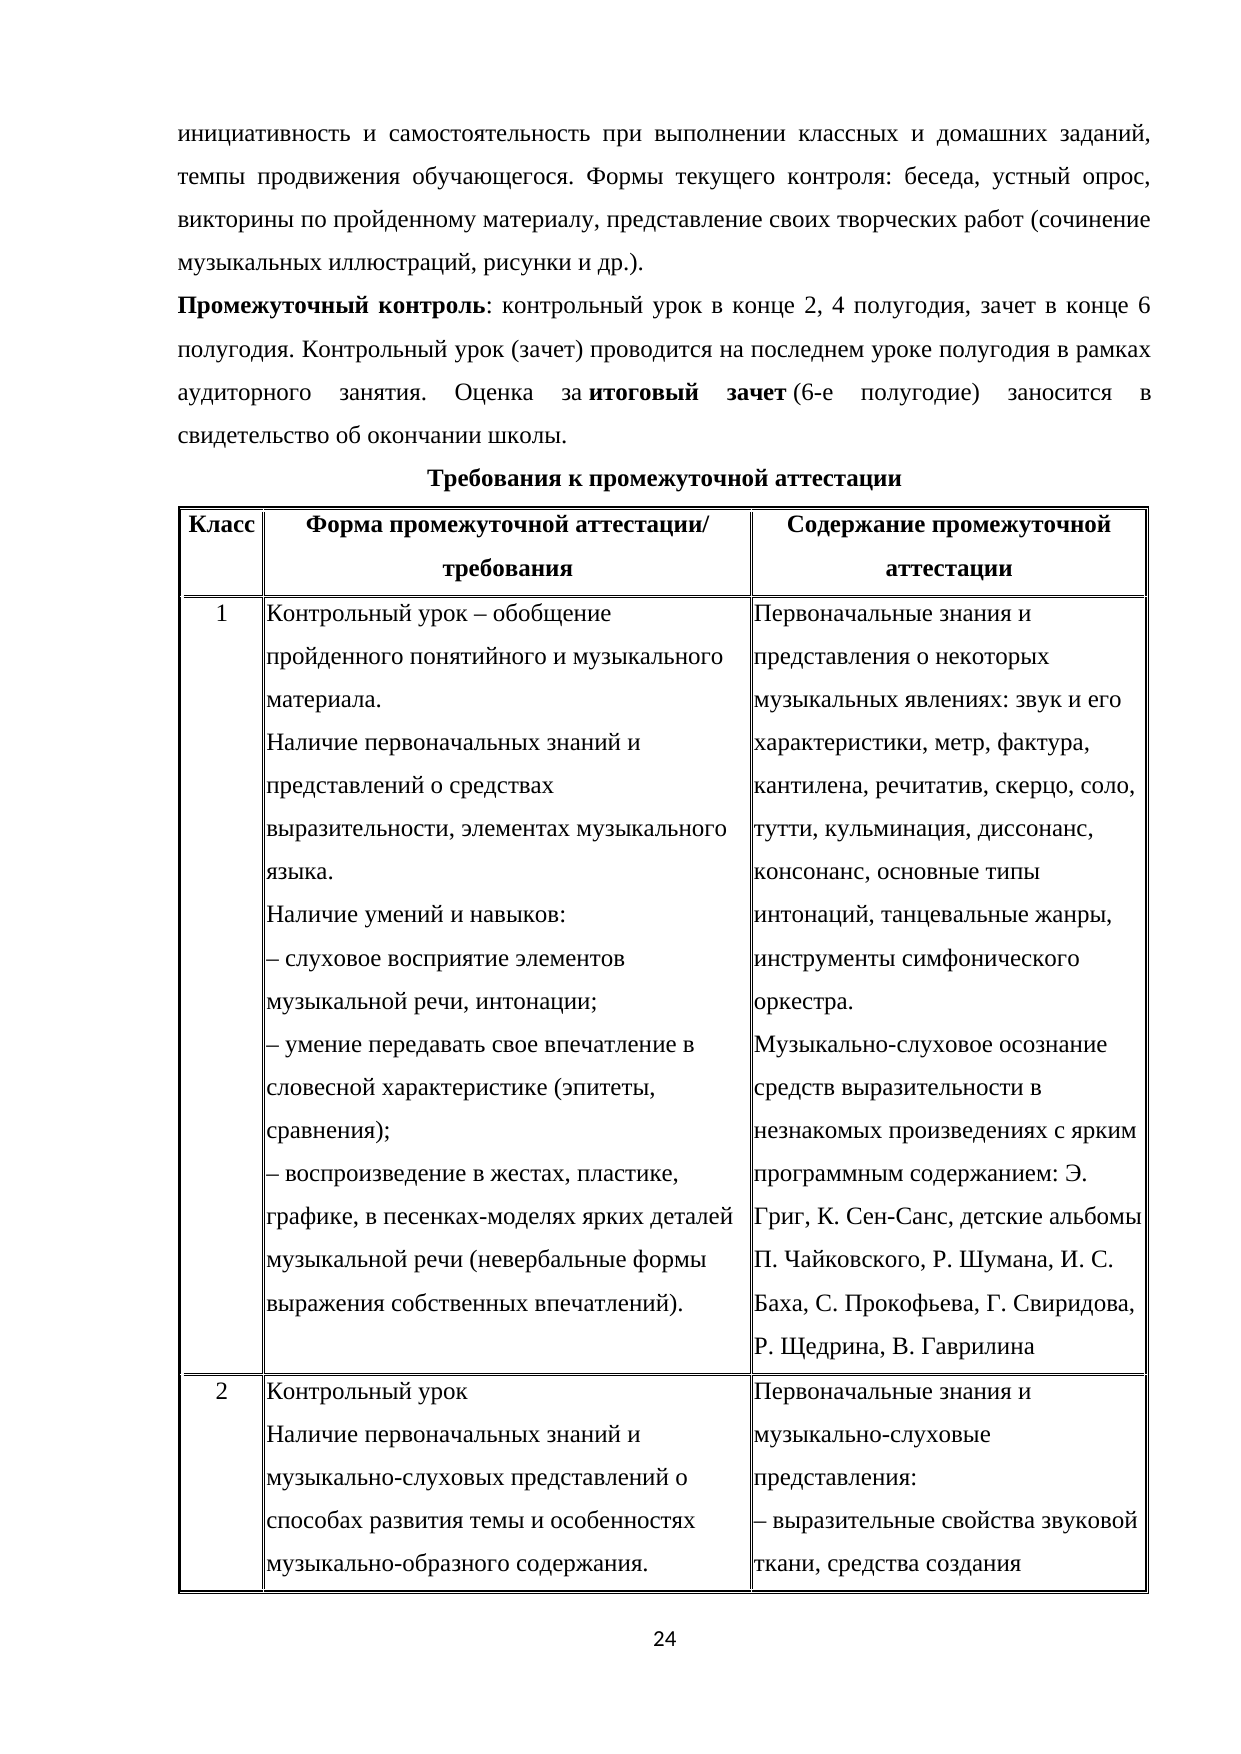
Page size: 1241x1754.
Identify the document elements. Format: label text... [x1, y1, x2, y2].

table_header Форма промежуточной аттестации/ требования [264, 510, 751, 594]
table_header Содержание промежуточной аттестации [751, 510, 1145, 594]
table_header Класс [181, 510, 264, 594]
table_cell 2 [180, 1373, 264, 1590]
table_cell 1 [181, 595, 262, 1373]
text Промежуточный контроль: контрольный урок в конце 2, 4 полугодия, зачет в конце 6 полугодия. Контрольный урок (зачет) проводится на последнем уроке полугодия в рамках аудиторного занятия. Оценка за итоговый зачет (6-е полугодие) заносится в свидетельство об окончании школы. [177, 291, 1152, 449]
table_cell Контрольный урок – обобщение пройденного понятийного и музыкального материала. Наличие первоначальных знаний и представлений о средствах выразительности, элементах музыкального языка. Наличие умений и навыков: – слуховое восприятие элементов музыкальной речи, интонации; – умение передавать свое впечатление в словесной характеристике (эпитеты, сравнения); – воспроизведение в жестах, пластике, графике, в песенках-моделях ярких деталей музыкальной речи (невербальные формы выражения собственных впечатлений). [265, 598, 750, 1373]
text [177, 118, 1152, 276]
text Требования к промежуточной аттестации [177, 463, 1152, 492]
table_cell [751, 1373, 1147, 1590]
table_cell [264, 1376, 751, 1590]
table_cell Первоначальные знания и представления о некоторых музыкальных явлениях: звук и его характеристики, метр, фактура, кантилена, речитатив, скерцо, соло, тутти, кульминация, диссонанс, консонанс, основные типы интонаций, танцевальные жанры, инструменты симфонического оркестра. Музыкально-слуховое осознание средств выразительности в незнакомых произведениях с ярким программным содержанием: Э. Григ, К. Сен-Санс, детские альбомы П. Чайковского, Р. Шумана, И. С. Баха, С. Прокофьева, Г. Свиридова, Р. Щедрина, В. Гаврилина [753, 595, 1146, 1373]
